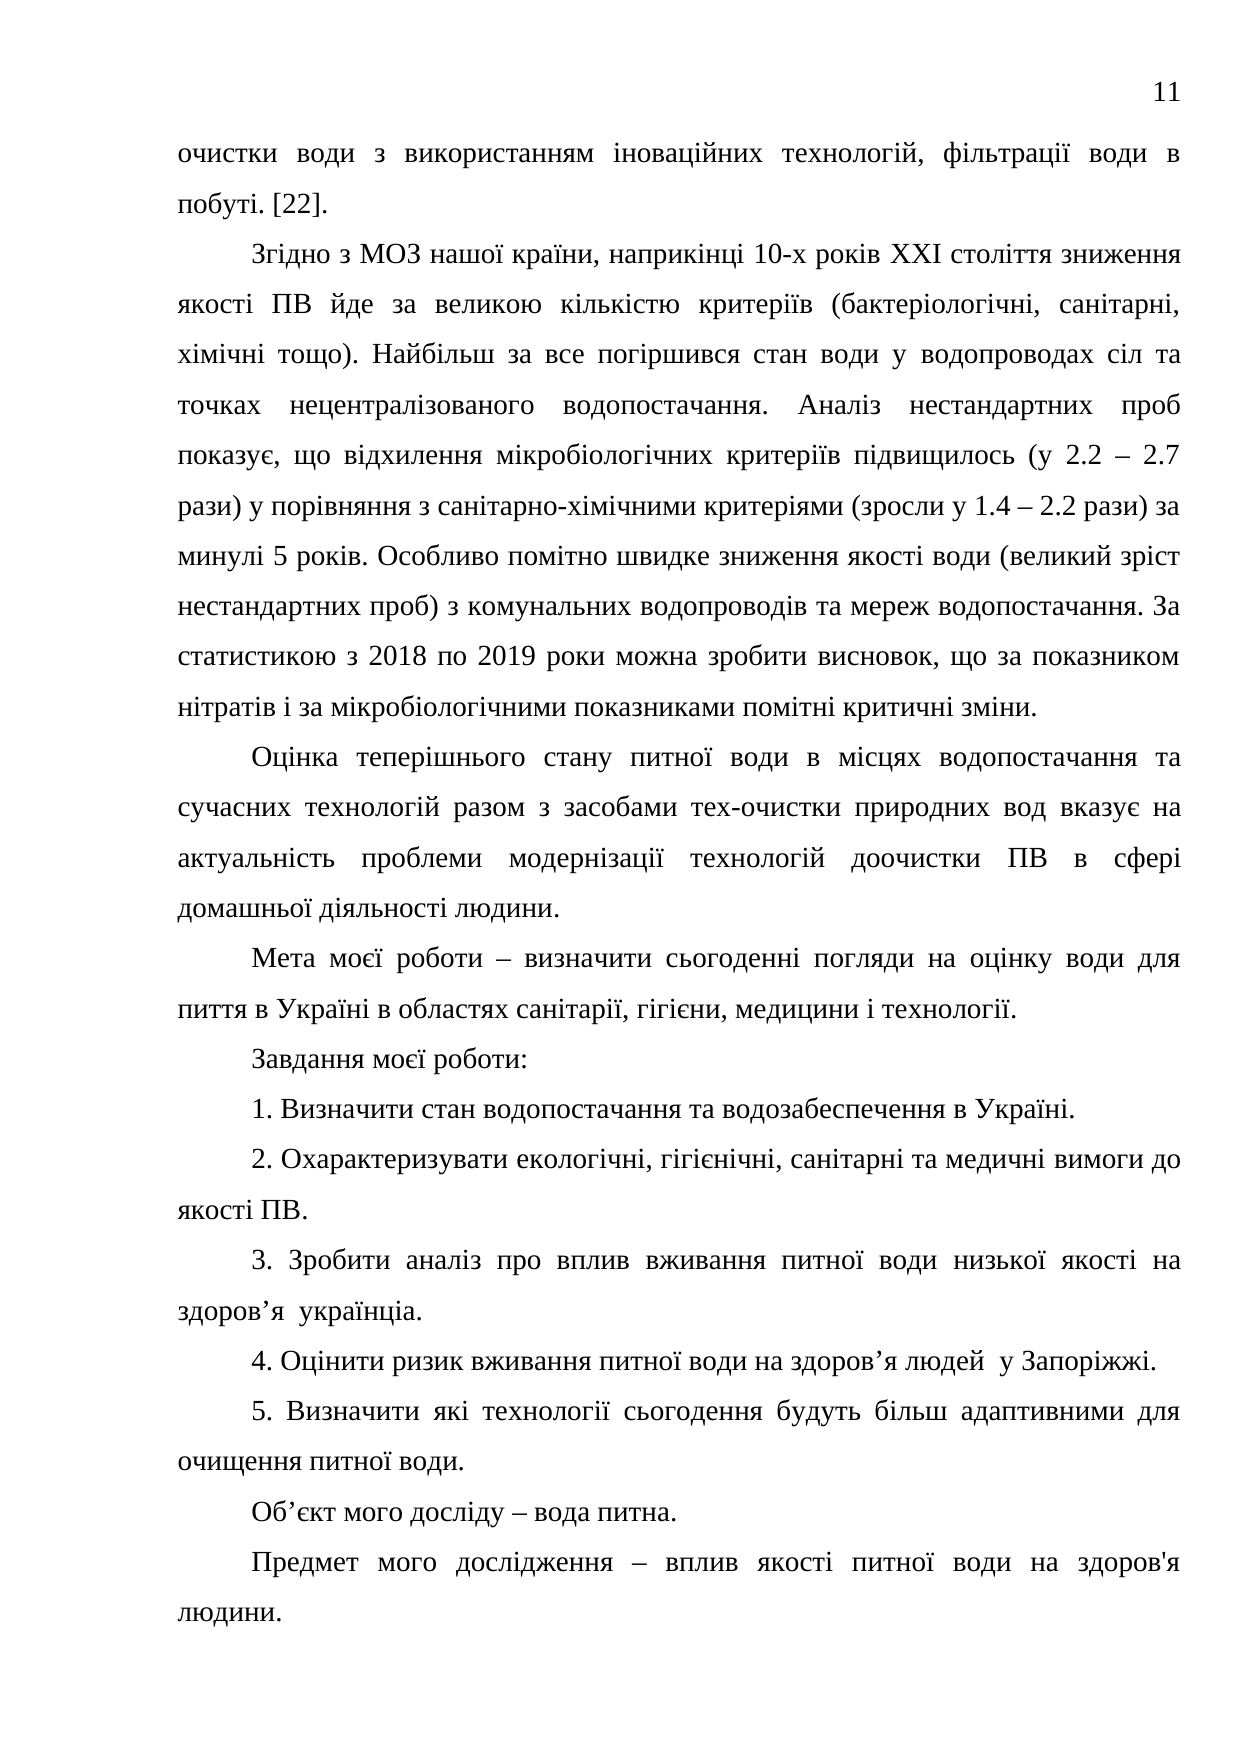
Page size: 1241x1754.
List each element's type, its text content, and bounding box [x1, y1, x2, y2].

text Об’єкт мого досліду – вода питна. [177, 1494, 1181, 1527]
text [177, 135, 1181, 219]
text Оцінка теперішнього стану питної води в місцях водопостачання та сучасних технологій разом з засобами тех-очистки природних вод вказує на актуальність проблеми модернізації технологій доочистки ПВ в сфері домашньої діяльності людини. [177, 739, 1181, 924]
text 3. Зробити аналіз про вплив вживання питної води низької якості на здоров’я українціа. [177, 1242, 1181, 1326]
text Предмет мого дослідження – вплив якості питної води на здоров'я людини. [177, 1544, 1181, 1628]
text 5. Визначити які технології сьогодення будуть більш адаптивними для очищення питної води. [177, 1393, 1181, 1477]
text 2. Охарактеризувати екологічні, гігієнічні, санітарні та медичні вимоги до якості ПВ. [177, 1142, 1181, 1226]
text 1. Визначити стан водопостачання та водозабеспечення в Україні. [177, 1091, 1181, 1125]
text Мета моєї рoбoти – визначити сьогоденні погляди на оцінку води для пиття в Україні в областях санітарії, гігієни, медицини і технології. [177, 940, 1181, 1024]
text Згідно з МОЗ нашої країни, наприкінці 10-х років XXI століття зниження якості ПВ йде за великою кількістю критеріїв (бактеріологічні, санітарні, хімічні тощо). Найбільш за все погіршився стан води у водопроводах сіл та точках нецентралізованого водопостачання. Аналіз нестандартних проб показує, що відхилення мікробіологічних критеріїв підвищилось (у 2.2 – 2.7 рази) у порівняння з санітарно-хімічними критеріями (зросли у 1.4 – 2.2 рази) за минулі 5 років. Особливо помітно швидке зниження якості води (великий зріст нестандартних проб) з комунальних водопроводів та мереж водопостачання. За статистикою з 2018 по 2019 роки можна зробити висновок, що за показником нітратів і за мікробіологічними показниками помітні критичні зміни. [177, 236, 1181, 722]
text Зaвдaння моєї рoбoти: [177, 1041, 1181, 1074]
text 4. Оцінити ризик вживання питної води на здоров’я людей у Запоріжжі. [177, 1343, 1181, 1376]
